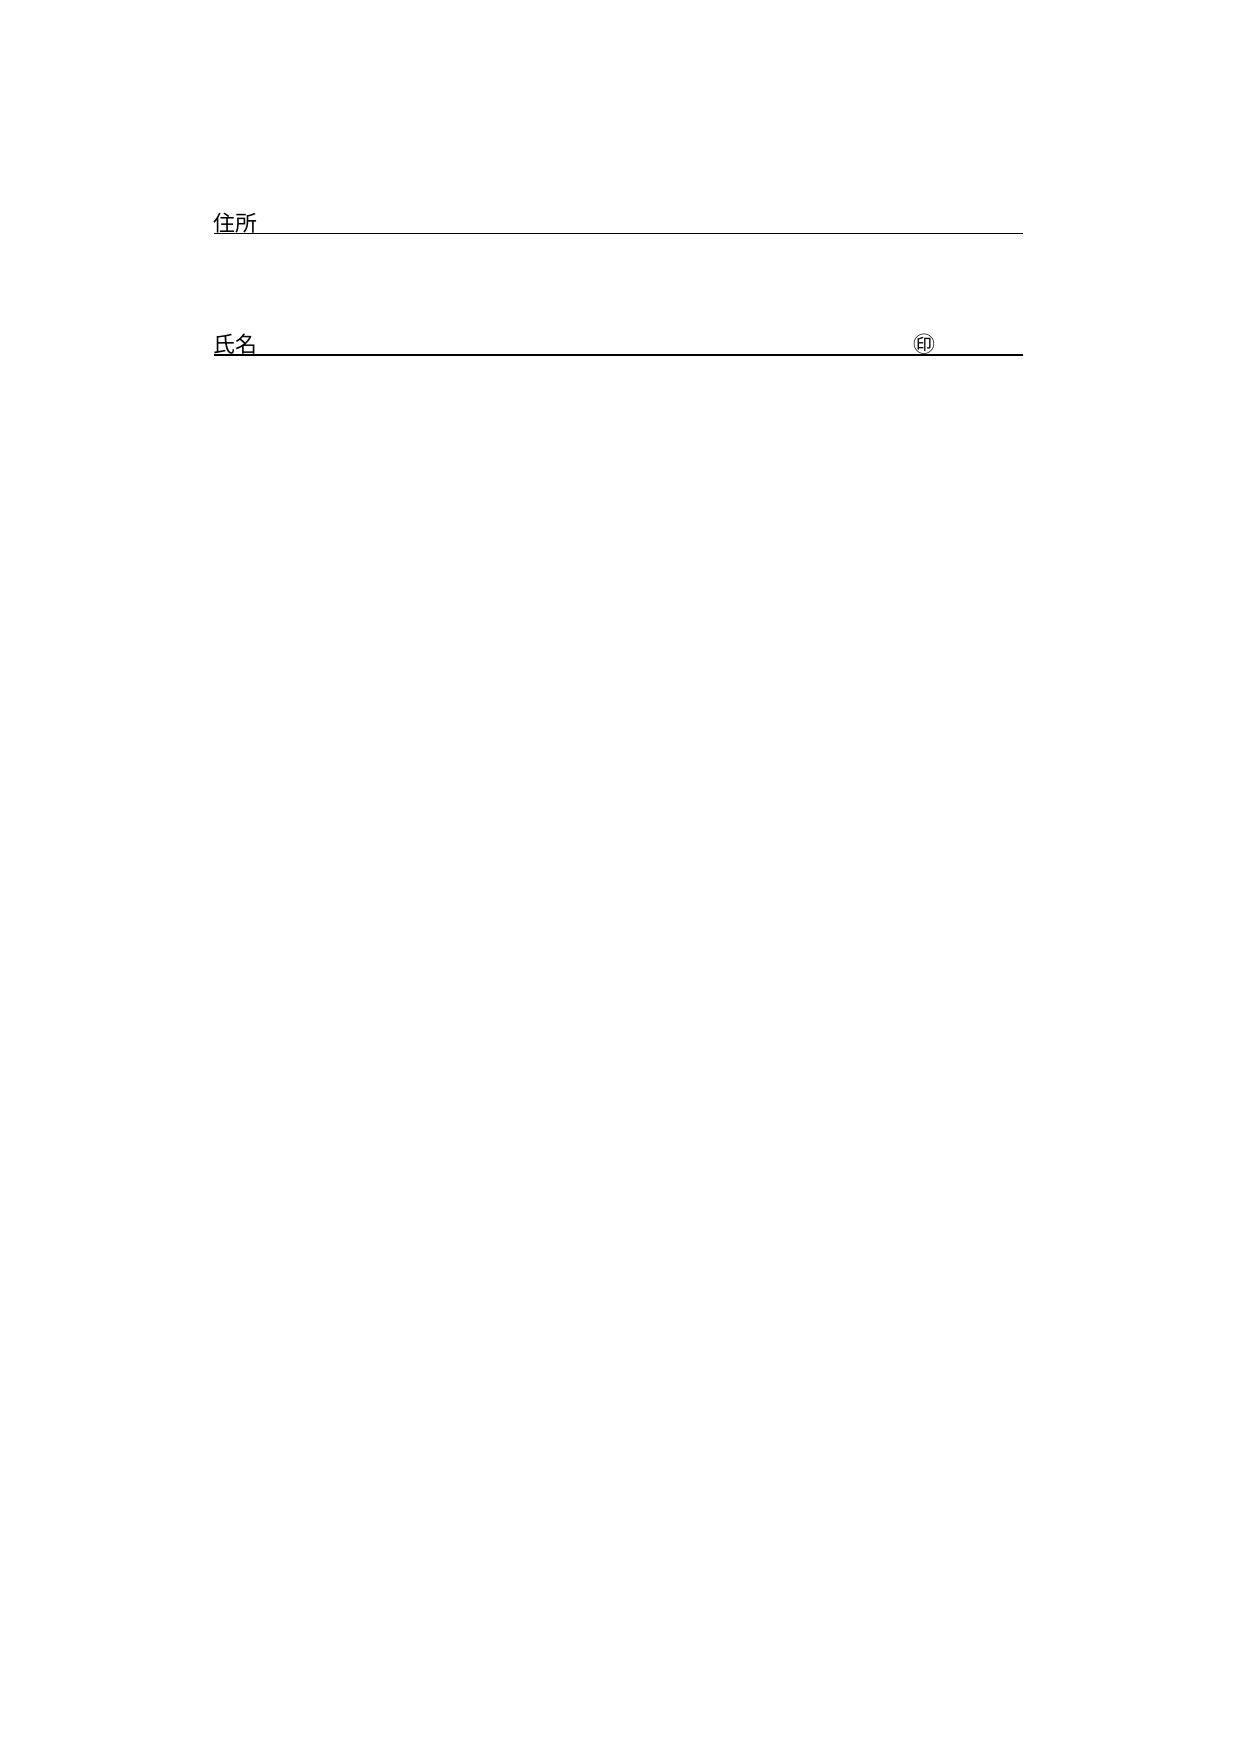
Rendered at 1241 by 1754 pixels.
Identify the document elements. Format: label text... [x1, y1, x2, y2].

text 住所 [148, 191, 1092, 252]
text 氏名 ㊞ [148, 312, 1092, 373]
